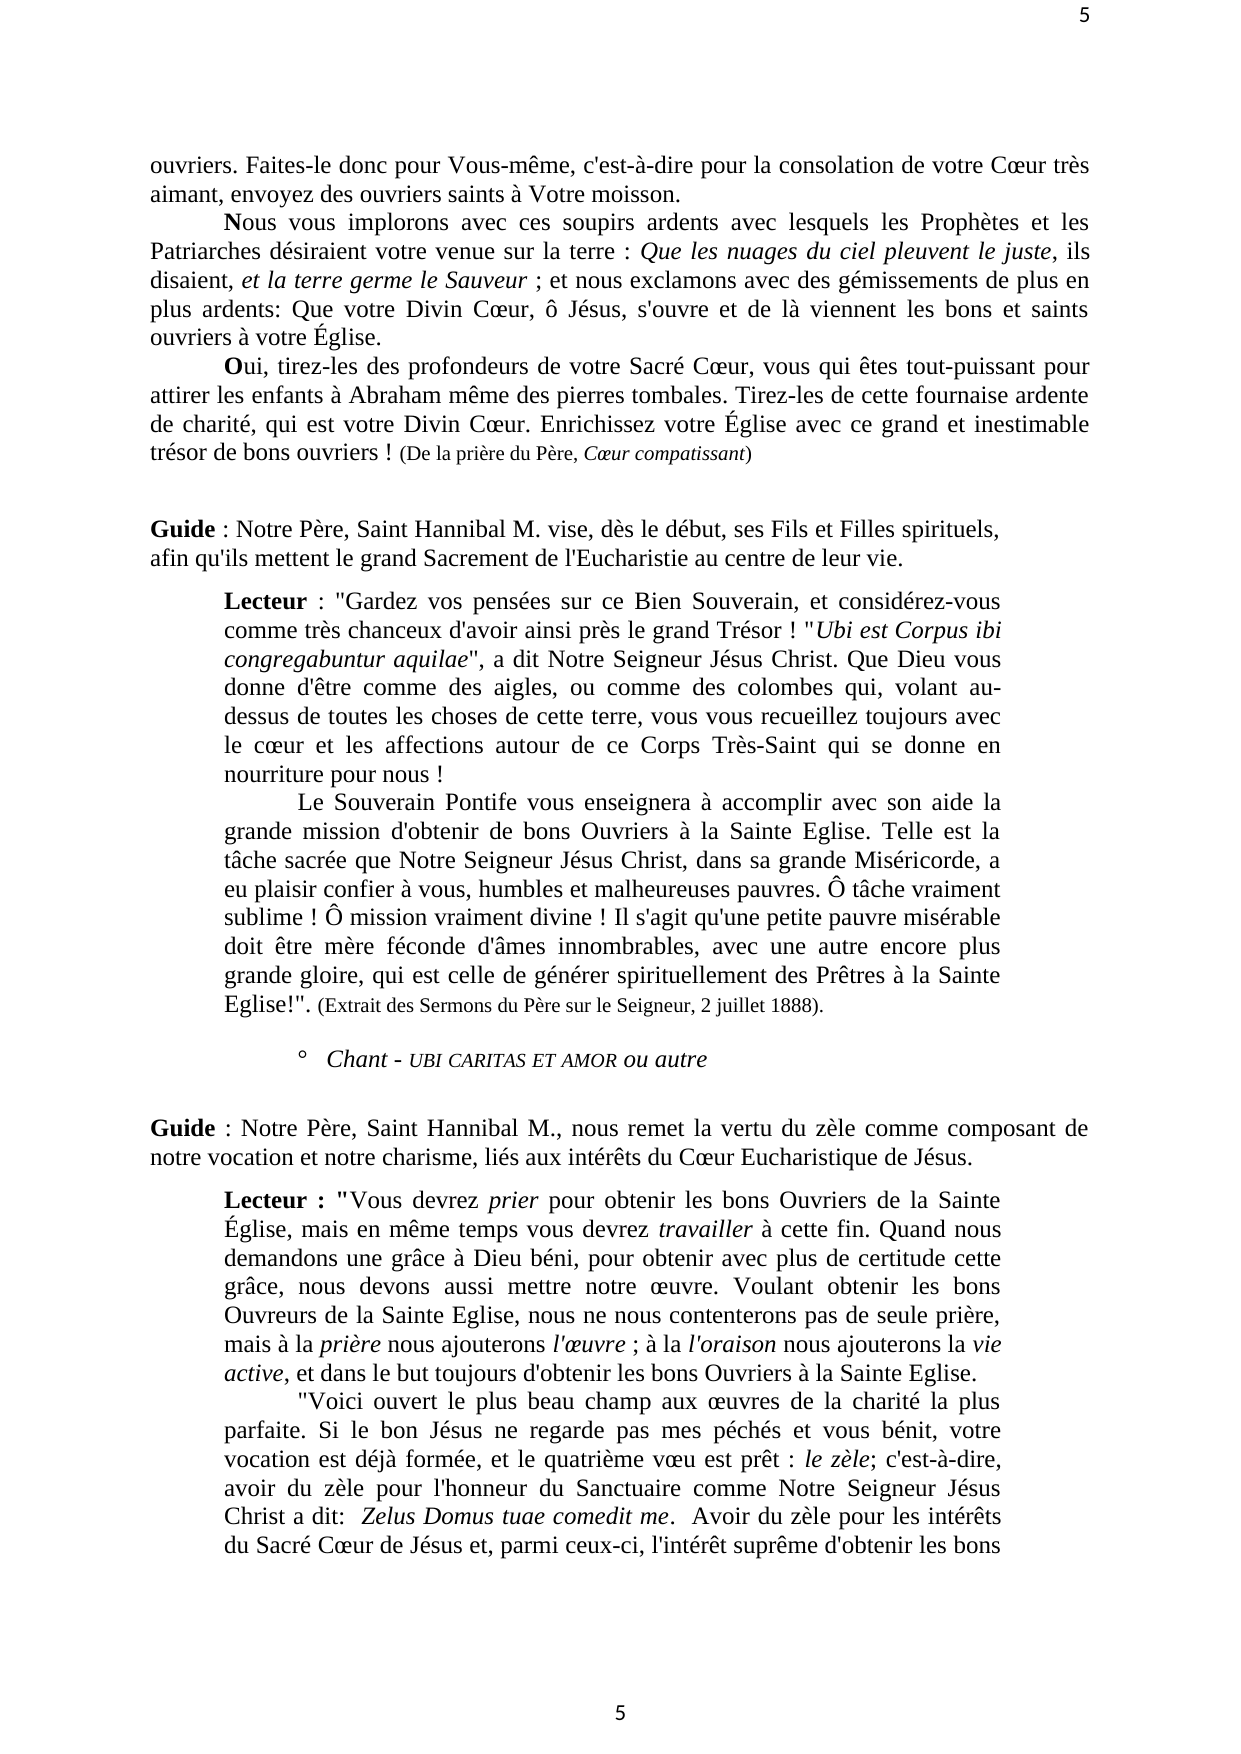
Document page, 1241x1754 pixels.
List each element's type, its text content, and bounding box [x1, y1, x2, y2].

text ° Chant - ubi caritas et amor ou autre [150, 1044, 1002, 1073]
text Le Souverain Pontife vous enseignera à accomplir avec son aide la grande mission d'obtenir de bons Ouvriers à la Sainte Eglise. Telle est la tâche sacrée que Notre Seigneur Jésus Christ, dans sa grande Miséricorde, a eu plaisir confier à vous, humbles et malheureuses pauvres. Ô tâche vraiment sublime ! Ô mission vraiment divine ! Il s'agit qu'une petite pauvre misérable doit être mère féconde d'âmes innombrables, avec une autre encore plus grande gloire, qui est celle de générer spirituellement des Prêtres à la Sainte Eglise!". (Extrait des Sermons du Père sur le Seigneur, 2 juillet 1888). [224, 787, 1002, 1017]
text Lecteur : "Vous devrez prier pour obtenir les bons Ouvriers de la Sainte Église, mais en même temps vous devrez travailler à cette fin. Quand nous demandons une grâce à Dieu béni, pour obtenir avec plus de certitude cette grâce, nous devons aussi mettre notre œuvre. Voulant obtenir les bons Ouvreurs de la Sainte Eglise, nous ne nous contenterons pas de seule prière, mais à la prière nous ajouterons l'œuvre ; à la l'oraison nous ajouterons la vie active, et dans le but toujours d'obtenir les bons Ouvriers à la Sainte Eglise. [224, 1185, 1002, 1386]
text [224, 1386, 1002, 1559]
text Guide : Notre Père, Saint Hannibal M., nous remet la vertu du zèle comme composant de notre vocation et notre charisme, liés aux intérêts du Cœur Eucharistique de Jésus. [150, 1113, 1090, 1171]
text Oui, tirez-les des profondeurs de votre Sacré Cœur, vous qui êtes tout-puissant pour attirer les enfants à Abraham même des pierres tombales. Tirez-les de cette fournaise ardente de charité, qui est votre Divin Cœur. Enrichissez votre Église avec ce grand et inestimable trésor de bons ouvriers ! (De la prière du Père, Cœur compatissant) [150, 351, 1090, 466]
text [150, 150, 1090, 207]
text Nous vous implorons avec ces soupirs ardents avec lesquels les Prophètes et les Patriarches désiraient votre venue sur la terre : Que les nuages ​​du ciel pleuvent le juste, ils disaient, et la terre germe le Sauveur ; et nous exclamons avec des gémissements de plus en plus ardents: Que votre Divin Cœur, ô Jésus, s'ouvre et de là viennent les bons et saints ouvriers à votre Église. [150, 207, 1090, 351]
text Guide : Notre Père, Saint Hannibal M. vise, dès le début, ses Fils et Filles spirituels, afin qu'ils mettent le grand Sacrement de l'Eucharistie au centre de leur vie. [150, 514, 1002, 572]
text Lecteur : "Gardez vos pensées sur ce Bien Souverain, et considérez-vous comme très chanceux d'avoir ainsi près le grand Trésor ! "Ubi est Corpus ibi congregabuntur aquilae", a dit Notre Seigneur Jésus Christ. Que Dieu vous donne d'être comme des aigles, ou comme des colombes qui, volant au-dessus de toutes les choses de cette terre, vous vous recueillez toujours avec le cœur et les affections autour de ce Corps Très-Saint qui se donne en nourriture pour nous ! [224, 586, 1002, 787]
